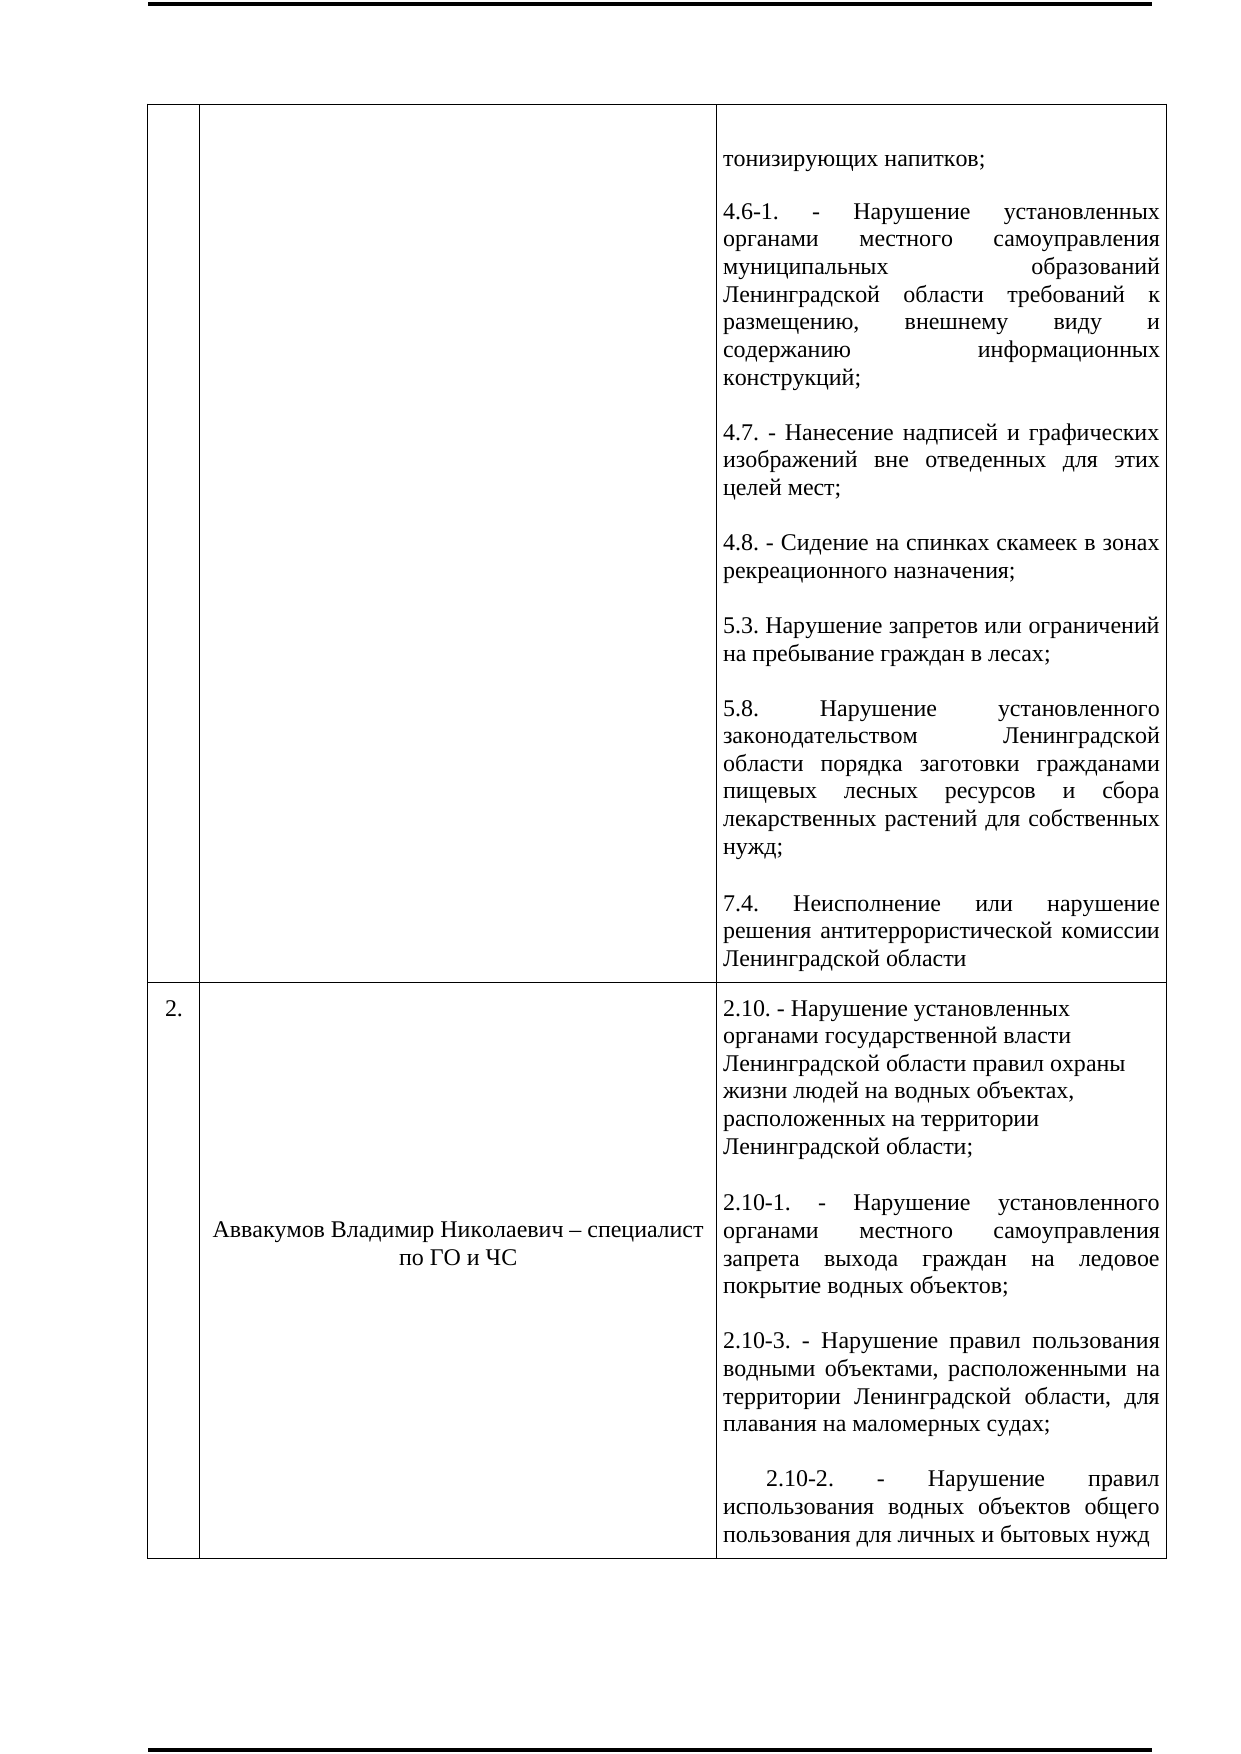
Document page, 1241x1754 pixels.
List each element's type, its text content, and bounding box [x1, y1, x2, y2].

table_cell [200, 105, 716, 982]
table_cell 2.10. - Нарушение установленных органами государственной власти Ленинградской области правил охраны жизни людей на водных объектах, расположенных на территории Ленинградской области; 2.10-1. - Нарушение установленного органами местного самоуправления запрета выхода граждан на ледовое покрытие водных объектов; 2.10-3. - Нарушение правил пользования водными объектами, расположенными на территории Ленинградской области, для плавания на маломерных судах; 2.10-2. - Нарушение правил использования водных объектов общего пользования для личных и бытовых нужд [717, 983, 1166, 1558]
table_cell 1. [148, 105, 199, 982]
table_cell Аввакумов Владимир Николаевич – специалист по ГО и ЧС [200, 983, 716, 1558]
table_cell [717, 105, 1166, 982]
table_cell 2. [148, 983, 199, 1558]
